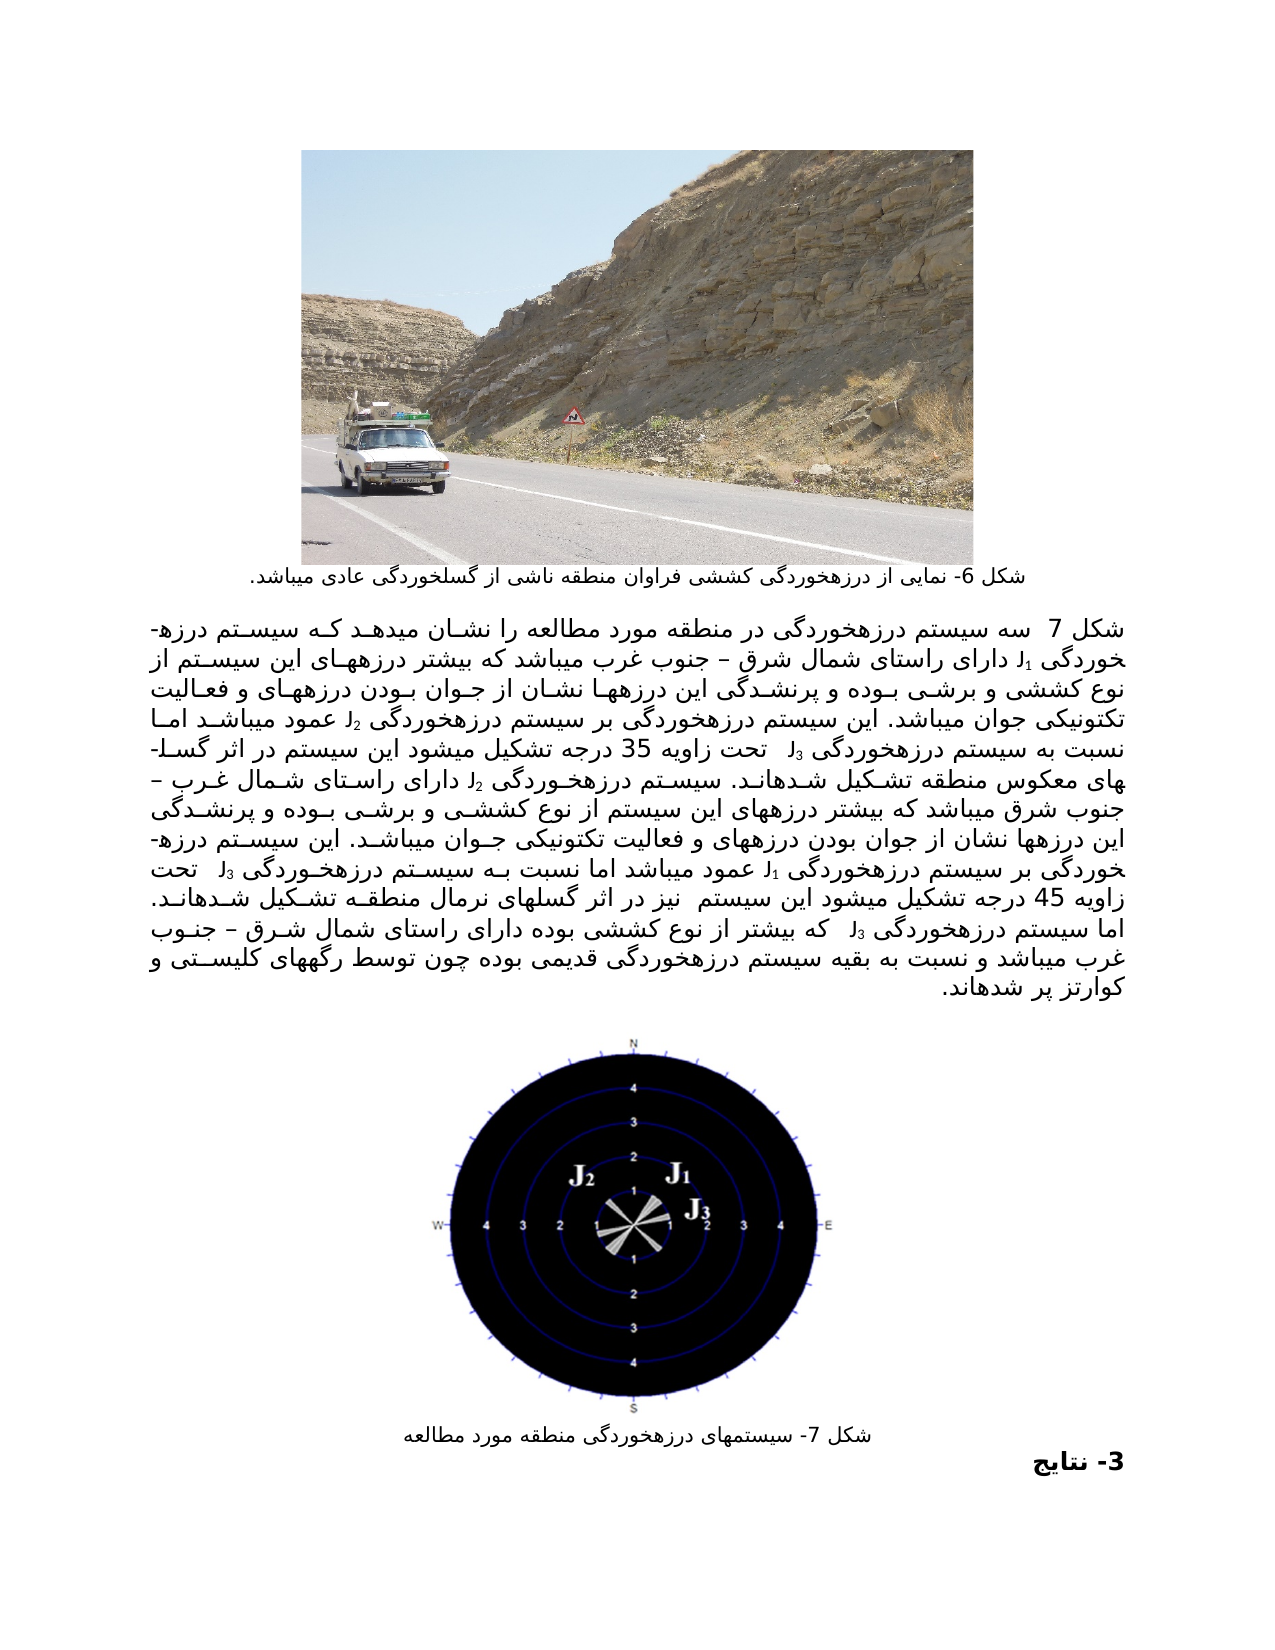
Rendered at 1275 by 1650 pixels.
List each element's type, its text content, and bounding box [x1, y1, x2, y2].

text شکل 7- سیستمهای درزهخوردگی منطقه مورد مطالعه [150, 1423, 1125, 1447]
picture [418, 1032, 857, 1423]
text شکل 6- نمایی از درزهخوردگی کششی فراوان منطقه ناشی از گسلخوردگی عادی میباشد. [150, 564, 1125, 589]
picture [301, 150, 974, 565]
text شکل 7 سه سیستم درزهخوردگی در منطقه مورد مطالعه را نشان میدهد که سیستم درزهخوردگی J1 دارای راستای شمال شرق – جنوب غرب میباشد که بیشتر درزههای این سیستم از نوع کششی و برشی بوده و پرنشدگی این درزهها نشان از جوان بودن درزههای و فعالیت تکتونیکی جوان میباشد. این سیستم درزهخوردگی بر سیستم درزهخوردگی J2 عمود میباشد اما نسبت به سیستم درزهخوردگی J3 تحت زاویه 35 درجه تشکیل میشود این سیستم در اثر گسلهای معکوس منطقه تشکیل شدهاند. سیستم درزهخوردگی J2 دارای راستای شمال غرب – جنوب شرق میباشد که بیشتر درزههای این سیستم از نوع کششی و برشی بوده و پرنشدگی این درزهها نشان از جوان بودن درزههای و فعالیت تکتونیکی جوان میباشد. این سیستم درزهخوردگی بر سیستم درزهخوردگی J1 عمود میباشد اما نسبت به سیستم درزهخوردگی J3 تحت زاویه 45 درجه تشکیل میشود این سیستم نیز در اثر گسلهای نرمال منطقه تشکیل شدهاند. اما سیستم درزهخوردگی J3 که بیشتر از نوع کششی بوده دارای راستای شمال شرق – جنوب غرب میباشد و نسبت به بقیه سیستم درزهخوردگی قدیمی بوده چون توسط رگههای کلیستی و کوارتز پر شدهاند. [150, 614, 1125, 1002]
text 3- نتایج [150, 1447, 1125, 1476]
